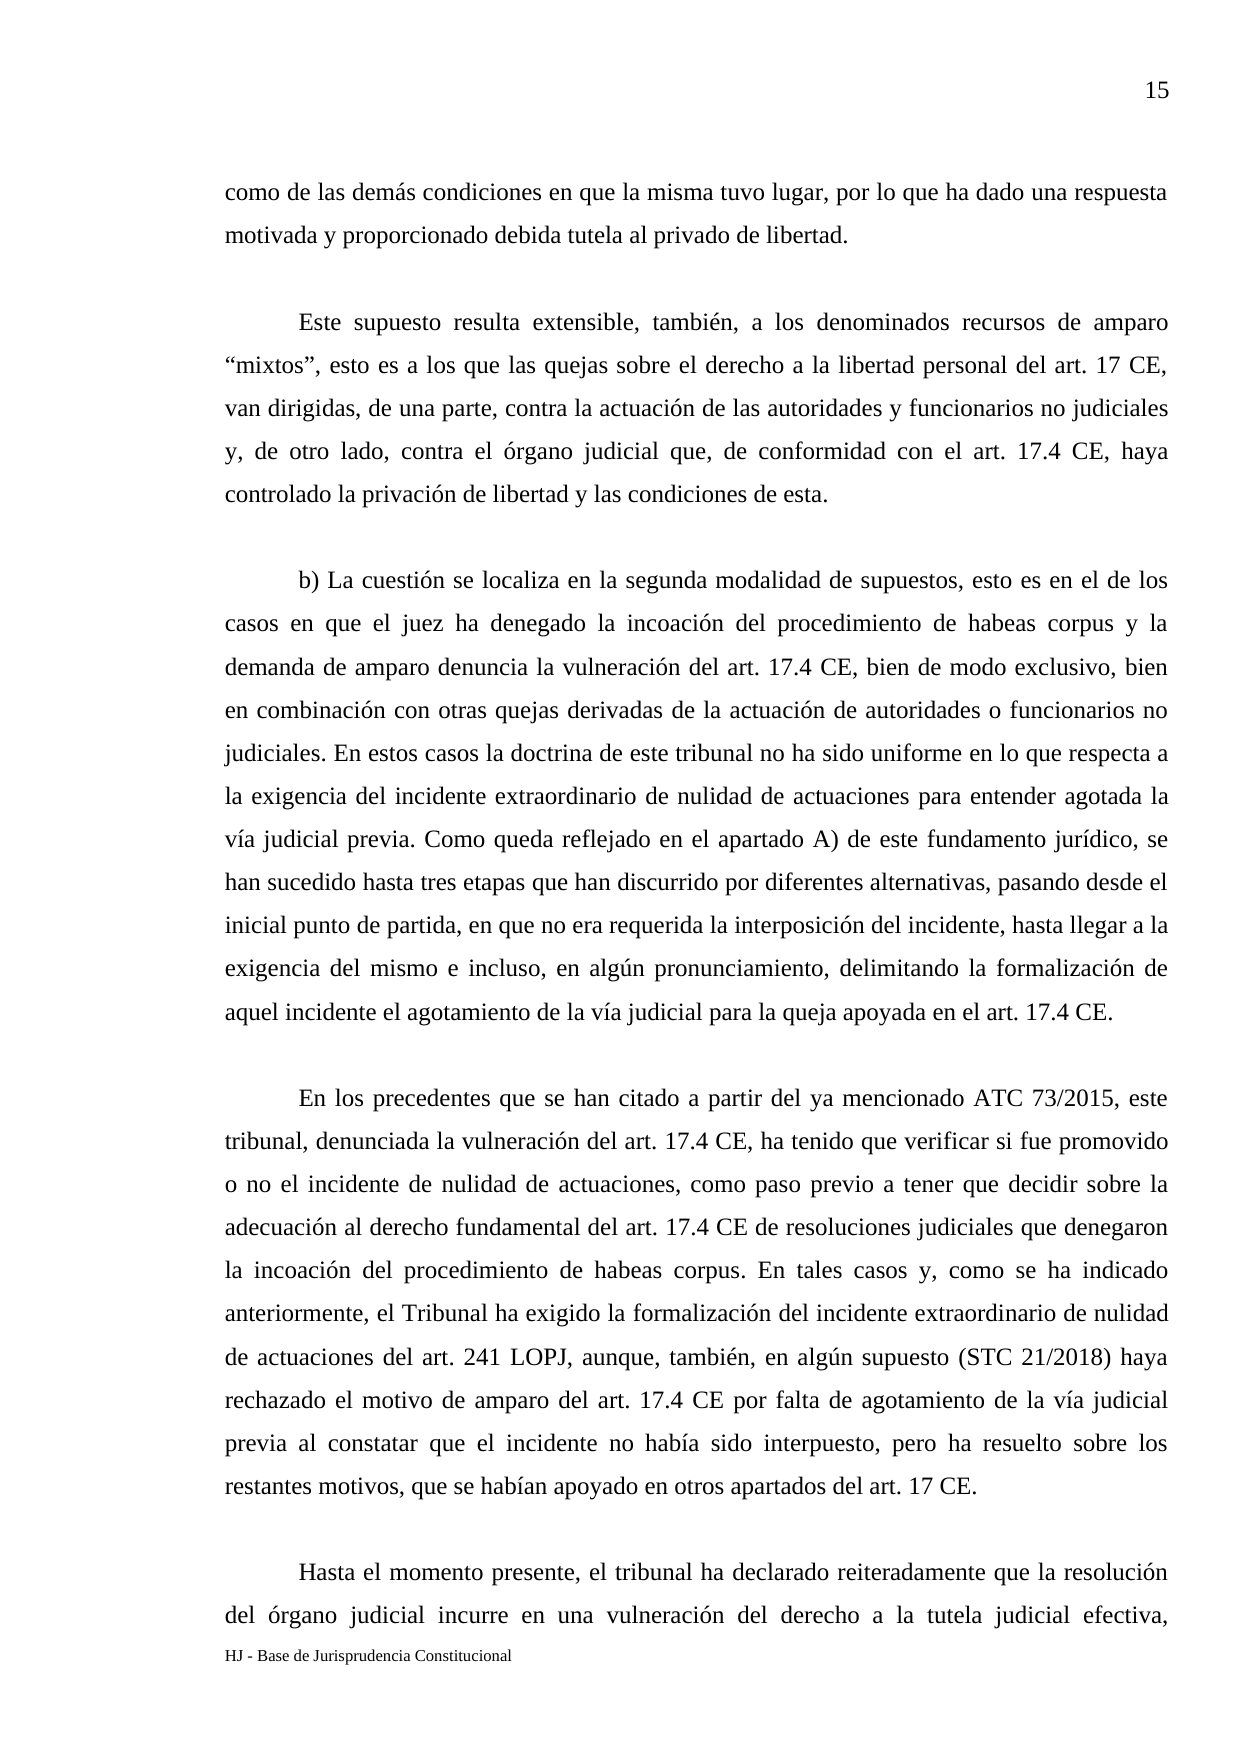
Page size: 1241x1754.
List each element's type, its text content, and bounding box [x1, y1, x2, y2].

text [224, 1557, 1169, 1629]
text Este supuesto resulta extensible, también, a los denominados recursos de amparo “mixtos”, esto es a los que las quejas sobre el derecho a la libertad personal del art. 17 CE, van dirigidas, de una parte, contra la actuación de las autoridades y funcionarios no judiciales y, de otro lado, contra el órgano judicial que, de conformidad con el art. 17.4 CE, haya controlado la privación de libertad y las condiciones de esta. [224, 307, 1169, 508]
text En los precedentes que se han citado a partir del ya mencionado ATC 73/2015, este tribunal, denunciada la vulneración del art. 17.4 CE, ha tenido que verificar si fue promovido o no el incidente de nulidad de actuaciones, como paso previo a tener que decidir sobre la adecuación al derecho fundamental del art. 17.4 CE de resoluciones judiciales que denegaron la incoación del procedimiento de habeas corpus. En tales casos y, como se ha indicado anteriormente, el Tribunal ha exigido la formalización del incidente extraordinario de nulidad de actuaciones del art. 241 LOPJ, aunque, también, en algún supuesto (STC 21/2018) haya rechazado el motivo de amparo del art. 17.4 CE por falta de agotamiento de la vía judicial previa al constatar que el incidente no había sido interpuesto, pero ha resuelto sobre los restantes motivos, que se habían apoyado en otros apartados del art. 17 CE. [224, 1083, 1169, 1500]
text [224, 177, 1169, 249]
text b) La cuestión se localiza en la segunda modalidad de supuestos, esto es en el de los casos en que el juez ha denegado la incoación del procedimiento de habeas corpus y la demanda de amparo denuncia la vulneración del art. 17.4 CE, bien de modo exclusivo, bien en combinación con otras quejas derivadas de la actuación de autoridades o funcionarios no judiciales. En estos casos la doctrina de este tribunal no ha sido uniforme en lo que respecta a la exigencia del incidente extraordinario de nulidad de actuaciones para entender agotada la vía judicial previa. Como queda reflejado en el apartado A) de este fundamento jurídico, se han sucedido hasta tres etapas que han discurrido por diferentes alternativas, pasando desde el inicial punto de partida, en que no era requerida la interposición del incidente, hasta llegar a la exigencia del mismo e incluso, en algún pronunciamiento, delimitando la formalización de aquel incidente el agotamiento de la vía judicial para la queja apoyada en el art. 17.4 CE. [224, 565, 1169, 1025]
